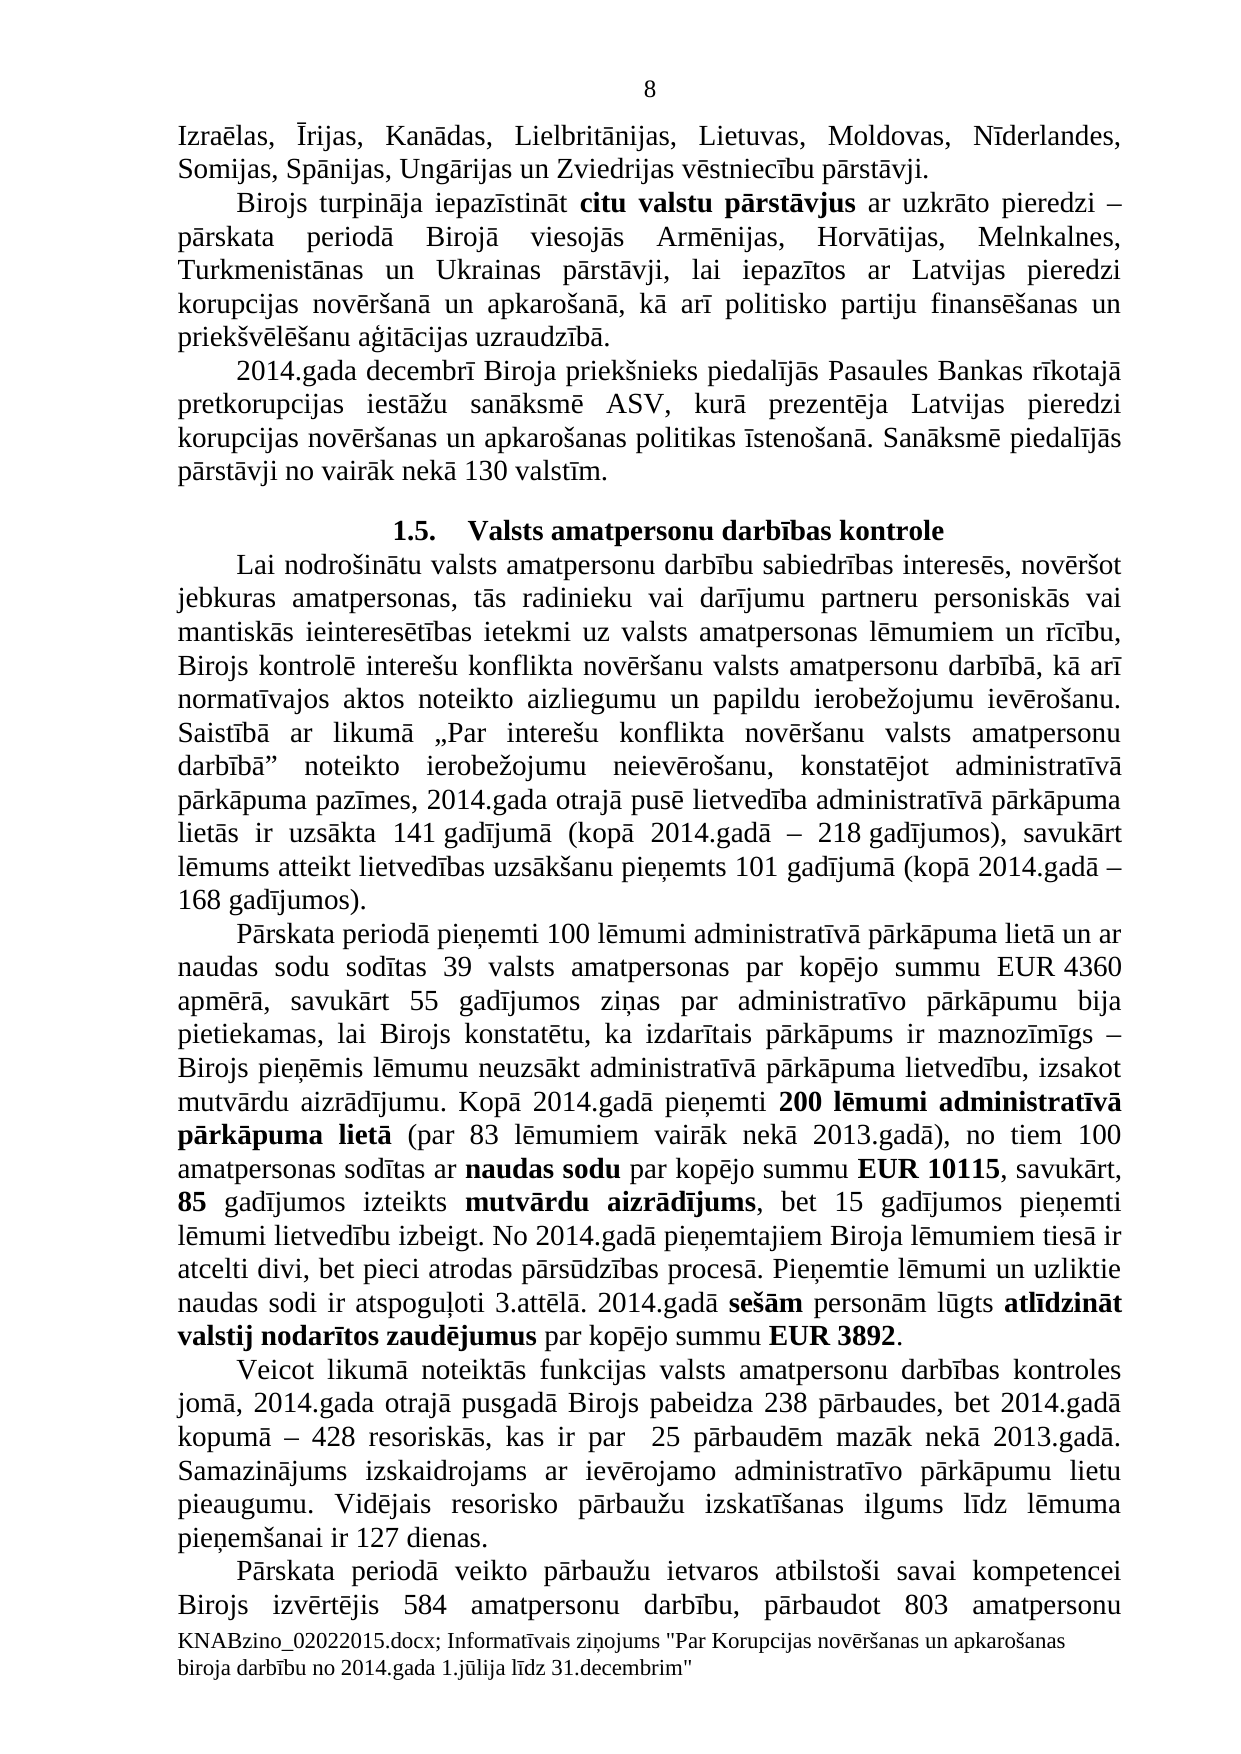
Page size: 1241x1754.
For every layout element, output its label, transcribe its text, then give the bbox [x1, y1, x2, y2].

text Lai nodrošinātu valsts amatpersonu darbību sabiedrības interesēs, novēršot jebkuras amatpersonas, tās radinieku vai darījumu partneru personiskās vai mantiskās ieinteresētības ietekmi uz valsts amatpersonas lēmumiem un rīcību, Birojs kontrolē interešu konflikta novēršanu valsts amatpersonu darbībā, kā arī normatīvajos aktos noteikto aizliegumu un papildu ierobežojumu ievērošanu. Saistībā ar likumā „Par interešu konflikta novēršanu valsts amatpersonu darbībā” noteikto ierobežojumu neievērošanu, konstatējot administratīvā pārkāpuma pazīmes, 2014.gada otrajā pusē lietvedība administratīvā pārkāpuma lietās ir uzsākta 141 gadījumā (kopā 2014.gadā – 218 gadījumos), savukārt lēmums atteikt lietvedības uzsākšanu pieņemts 101 gadījumā (kopā 2014.gadā – 168 gadījumos). [177, 547, 1122, 916]
text Pārskata periodā pieņemti 100 lēmumi administratīvā pārkāpuma lietā un ar naudas sodu sodītas 39 valsts amatpersonas par kopējo summu EUR 4360 apmērā, savukārt 55 gadījumos ziņas par administratīvo pārkāpumu bija pietiekamas, lai Birojs konstatētu, ka izdarītais pārkāpums ir maznozīmīgs – Birojs pieņēmis lēmumu neuzsākt administratīvā pārkāpuma lietvedību, izsakot mutvārdu aizrādījumu. Kopā 2014.gadā pieņemti 200 lēmumi administratīvā pārkāpuma lietā (par 83 lēmumiem vairāk nekā 2013.gadā), no tiem 100 amatpersonas sodītas ar naudas sodu par kopējo summu EUR 10115, savukārt, 85 gadījumos izteikts mutvārdu aizrādījums, bet 15 gadījumos pieņemti lēmumi lietvedību izbeigt. No 2014.gadā pieņemtajiem Biroja lēmumiem tiesā ir atcelti divi, bet pieci atrodas pārsūdzības procesā. Pieņemtie lēmumi un uzliktie naudas sodi ir atspoguļoti 3.attēlā. 2014.gadā sešām personām lūgts atlīdzināt valstij nodarītos zaudējumus par kopējo summu EUR 3892. [177, 916, 1122, 1352]
text Veicot likumā noteiktās funkcijas valsts amatpersonu darbības kontroles jomā, 2014.gada otrajā pusgadā Birojs pabeidza 238 pārbaudes, bet 2014.gadā kopumā – 428 resoriskās, kas ir par 25 pārbaudēm mazāk nekā 2013.gadā. Samazinājums izskaidrojams ar ievērojamo administratīvo pārkāpumu lietu pieaugumu. Vidējais resorisko pārbaužu izskatīšanas ilgums līdz lēmuma pieņemšanai ir 127 dienas. [177, 1352, 1122, 1553]
list Valsts amatpersonu darbības kontrole [215, 513, 1122, 547]
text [177, 118, 1122, 185]
text 2014.gada decembrī Biroja priekšnieks piedalījās Pasaules Bankas rīkotajā pretkorupcijas iestāžu sanāksmē ASV, kurā prezentēja Latvijas pieredzi korupcijas novēršanas un apkarošanas politikas īstenošanā. Sanāksmē piedalījās pārstāvji no vairāk nekā 130 valstīm. [177, 353, 1122, 487]
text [177, 1553, 1122, 1620]
text Birojs turpināja iepazīstināt citu valstu pārstāvjus ar uzkrāto pieredzi – pārskata periodā Birojā viesojās Armēnijas, Horvātijas, Melnkalnes, Turkmenistānas un Ukrainas pārstāvji, lai iepazītos ar Latvijas pieredzi korupcijas novēršanā un apkarošanā, kā arī politisko partiju finansēšanas un priekšvēlēšanu aģitācijas uzraudzībā. [177, 185, 1122, 353]
